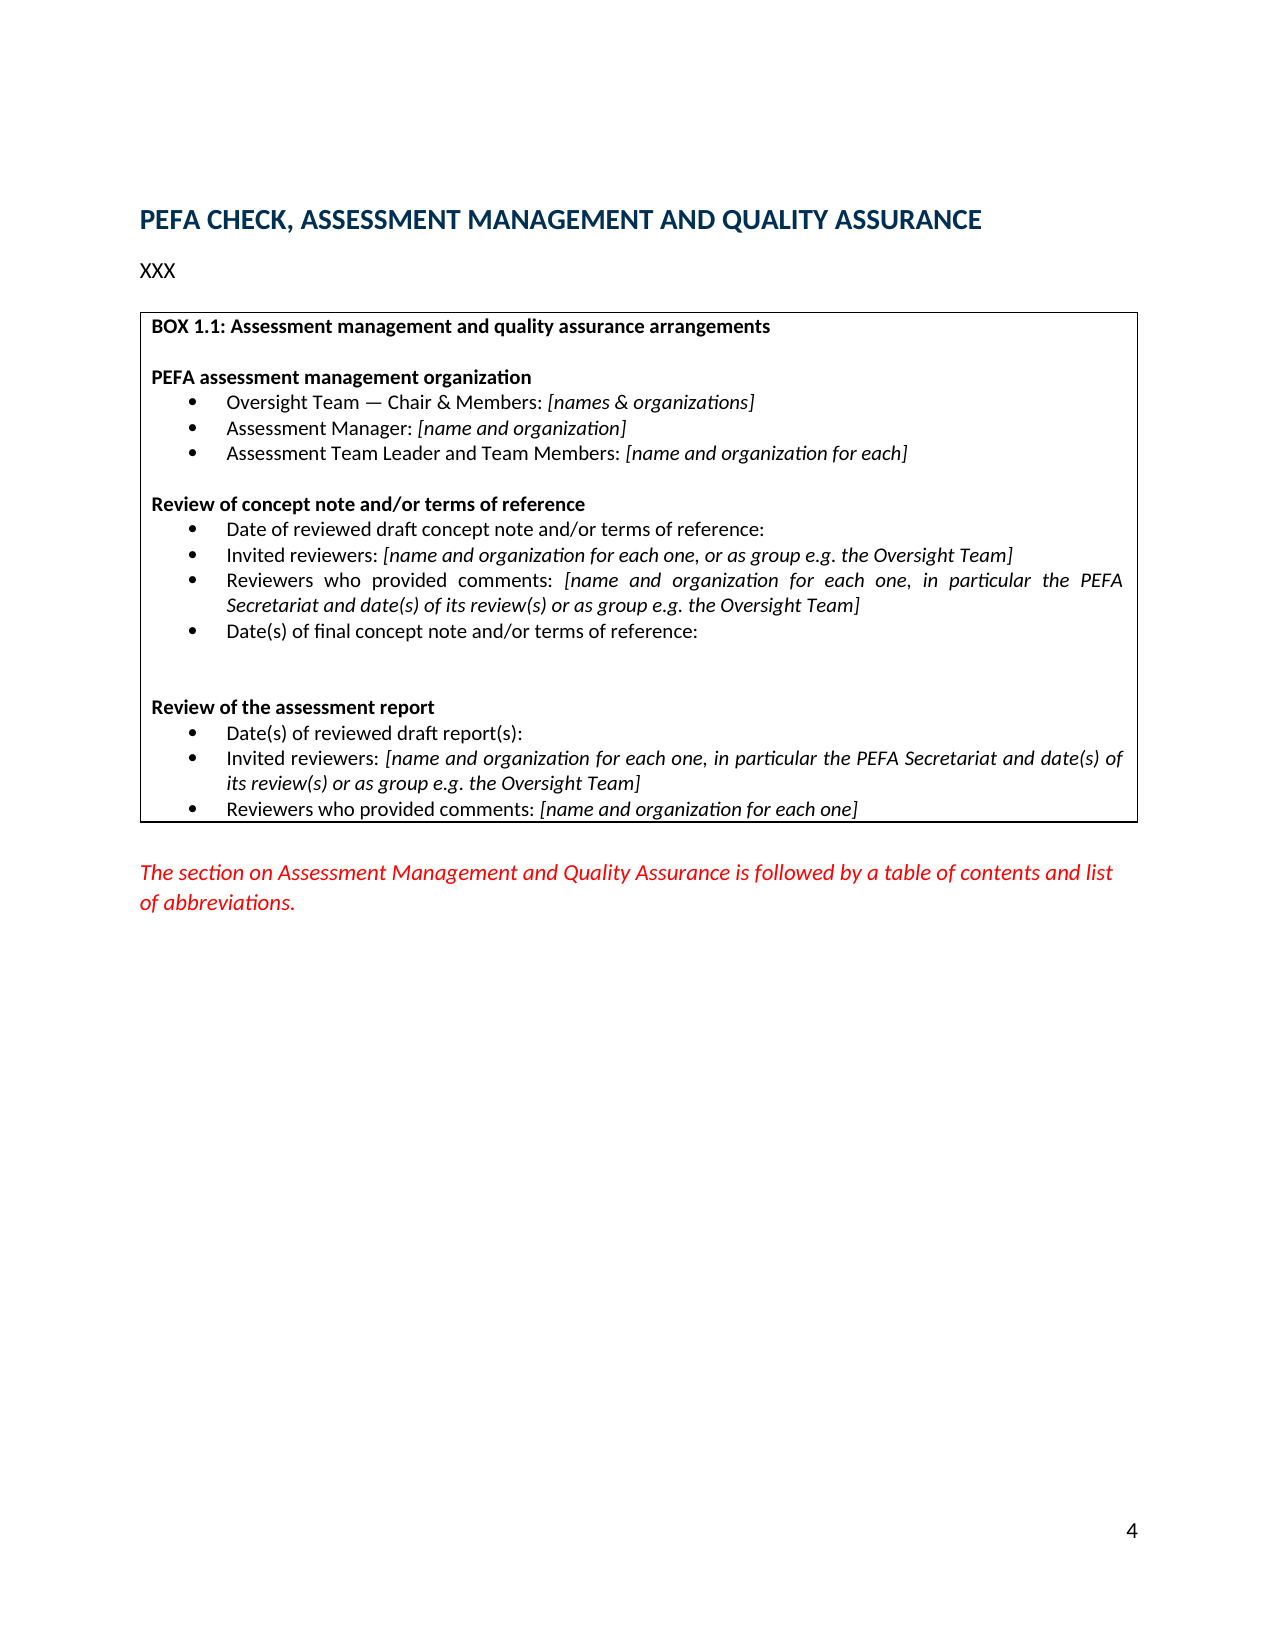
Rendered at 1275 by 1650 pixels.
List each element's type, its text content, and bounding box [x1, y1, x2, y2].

table_header BOX 1.1: Assessment management and quality assurance arrangements PEFA assessment management organization Oversight Team — Chair & Members: [names & organizations] Assessment Manager: [name and organization] Assessment Team Leader and Team Members: [name and organization for each] Review of concept note and/or terms of reference Date of reviewed draft concept note and/or terms of reference: Invited reviewers: [name and organization for each one, or as group e.g. the Oversight Team] Reviewers who provided comments: [name and organization for each one, in particular the PEFA Secretariat and date(s) of its review(s) or as group e.g. the Oversight Team] Date(s) of final concept note and/or terms of reference: Review of the assessment report Date(s) of reviewed draft report(s): Invited reviewers: [name and organization for each one, in particular the PEFA Secretariat and date(s) of its review(s) or as group e.g. the Oversight Team] Reviewers who provided comments: [name and organization for each one] [141, 313, 1137, 821]
text The section on Assessment Management and Quality Assurance is followed by a table of contents and list of abbreviations. [139, 858, 1137, 916]
text XXX [139, 256, 1137, 284]
text PEFA CHECK, ASSESSMENT MANAGEMENT AND QUALITY ASSURANCE [139, 201, 1137, 237]
